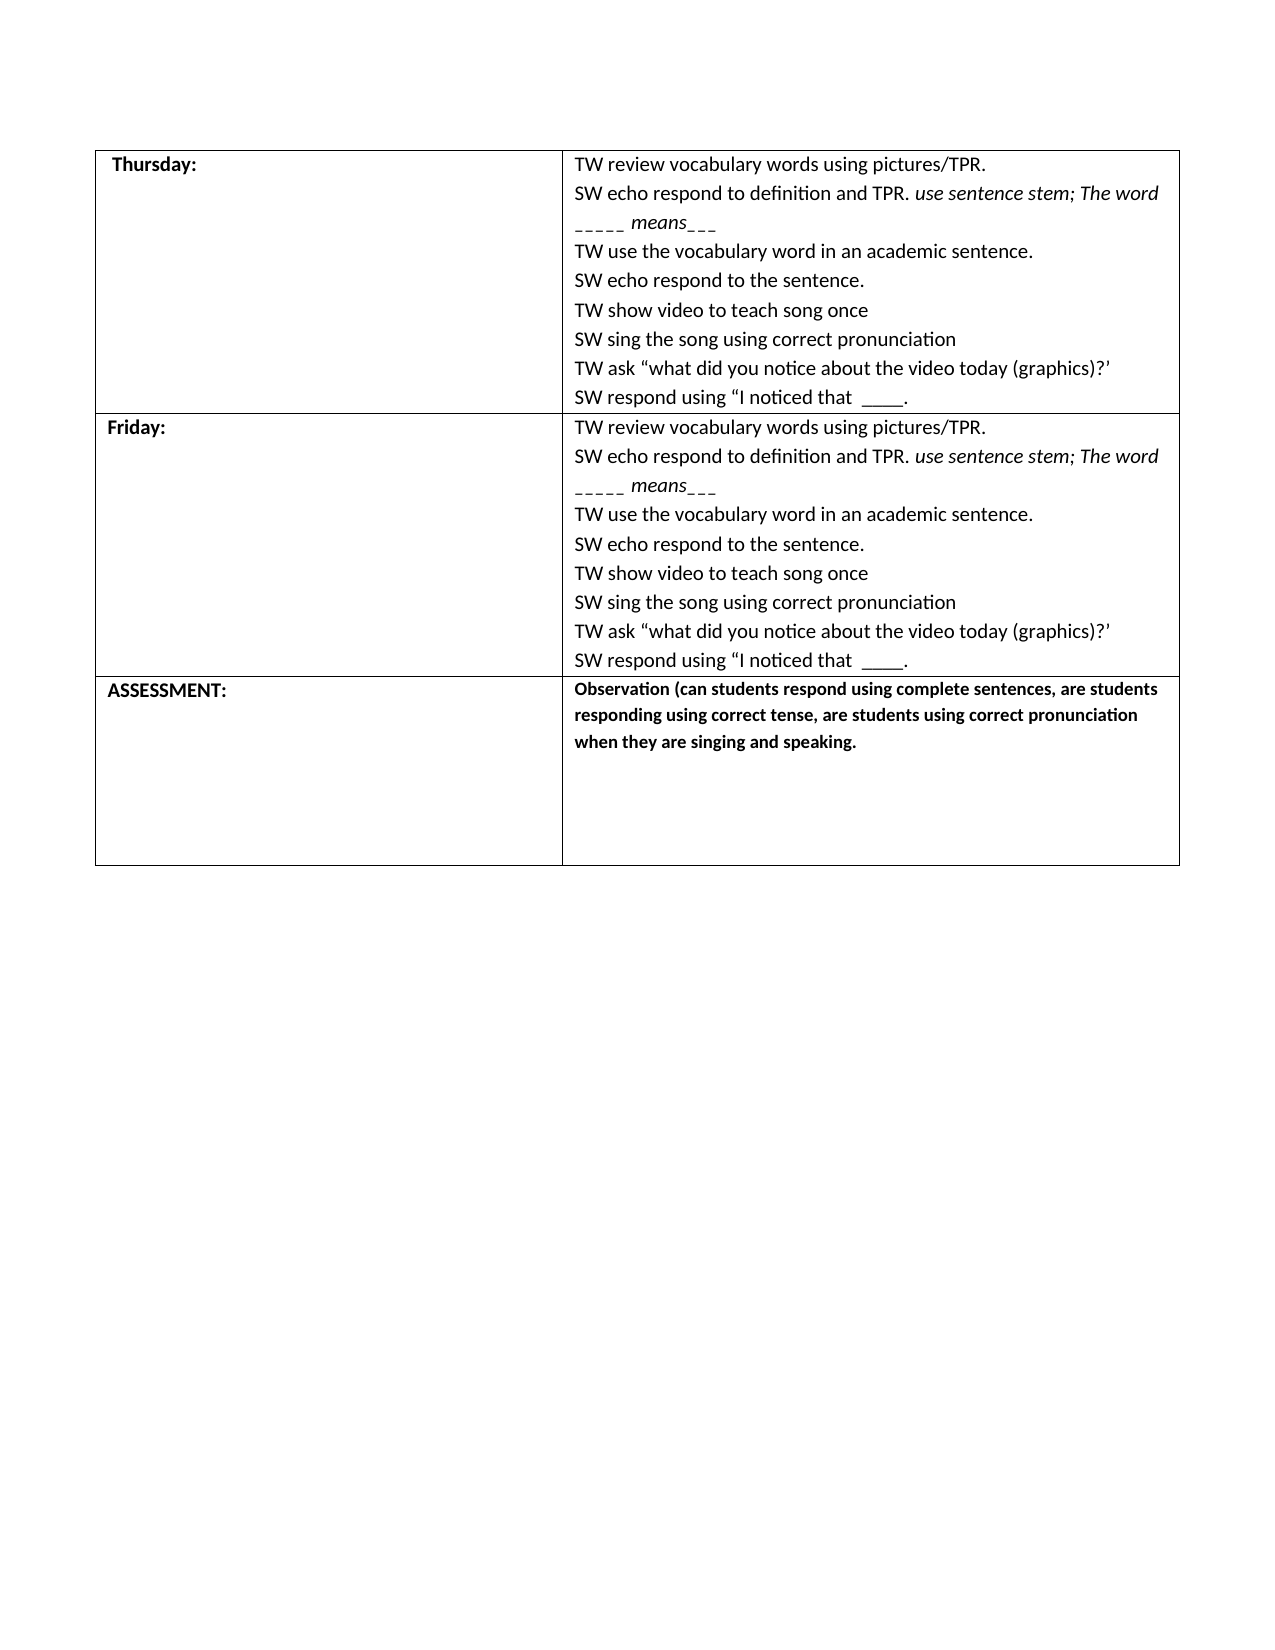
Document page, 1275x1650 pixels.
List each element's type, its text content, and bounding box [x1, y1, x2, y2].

table_cell TW review vocabulary words using pictures/TPR. SW echo respond to definition and TPR. use sentence stem; The word _____ means___ TW use the vocabulary word in an academic sentence. SW echo respond to the sentence. TW show video to teach song once SW sing the song using correct pronunciation TW ask “what did you notice about the video today (graphics)?’ SW respond using “I noticed that ____. [563, 151, 1179, 413]
table_cell ASSESSMENT: [96, 677, 562, 865]
table_cell TW review vocabulary words using pictures/TPR. SW echo respond to definition and TPR. use sentence stem; The word _____ means___ TW use the vocabulary word in an academic sentence. SW echo respond to the sentence. TW show video to teach song once SW sing the song using correct pronunciation TW ask “what did you notice about the video today (graphics)?’ SW respond using “I noticed that ____. [563, 414, 1179, 676]
table_cell Thursday: [96, 151, 562, 413]
table_cell Friday: [96, 414, 562, 676]
